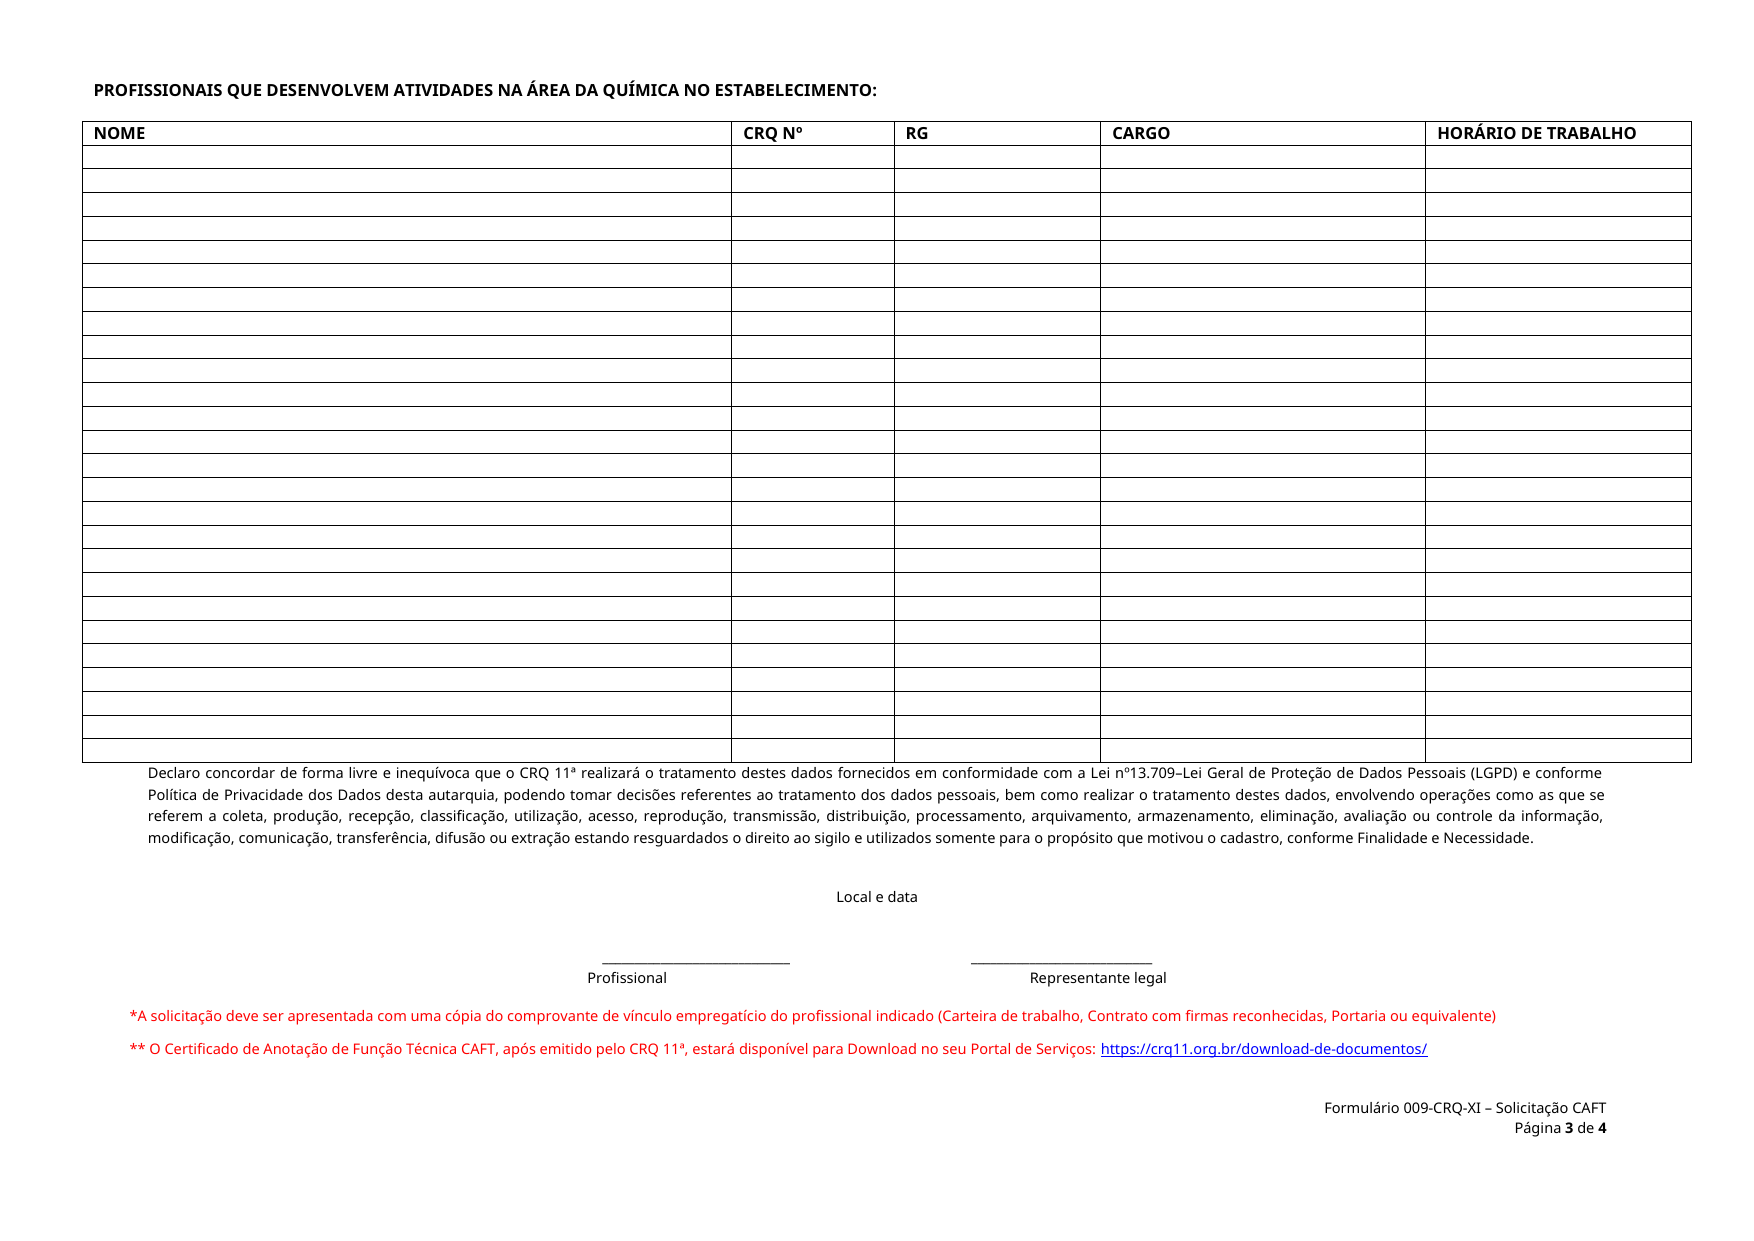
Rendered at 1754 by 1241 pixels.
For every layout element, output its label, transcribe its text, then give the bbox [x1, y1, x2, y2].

table_cell [732, 739, 894, 762]
table_cell [83, 739, 731, 762]
table_cell [1426, 692, 1691, 714]
table_cell RG [895, 122, 1100, 144]
table_cell [732, 288, 894, 311]
table_cell CRQ Nº [732, 122, 894, 144]
table_cell [1426, 336, 1691, 358]
table_cell [1426, 383, 1691, 406]
table_cell [732, 454, 894, 477]
table_cell [895, 573, 1100, 596]
table_cell [895, 193, 1100, 216]
table_cell [83, 169, 731, 192]
table_cell [83, 454, 731, 477]
table_cell [895, 549, 1100, 572]
table_cell [1101, 454, 1425, 477]
table_cell [732, 169, 894, 192]
table_cell [1426, 312, 1691, 334]
table_cell [1101, 668, 1425, 691]
table_cell [1101, 478, 1425, 501]
table_cell [1101, 644, 1425, 667]
table_cell [732, 146, 894, 168]
table_cell [1426, 478, 1691, 501]
table_cell [895, 359, 1100, 382]
table_cell [732, 383, 894, 406]
table_cell [732, 502, 894, 524]
table_cell [83, 573, 731, 596]
table_cell [732, 359, 894, 382]
table_cell [83, 383, 731, 406]
table_cell [895, 288, 1100, 311]
table_cell [895, 241, 1100, 263]
table_cell [1101, 431, 1425, 453]
table_cell [83, 668, 731, 691]
table_cell [1426, 193, 1691, 216]
table_cell [83, 597, 731, 619]
table_cell NOME [83, 122, 731, 144]
table_cell [1101, 193, 1425, 216]
table_cell [1101, 597, 1425, 619]
table_cell [895, 312, 1100, 334]
table_cell [732, 193, 894, 216]
table_cell [895, 336, 1100, 358]
table_cell [895, 502, 1100, 524]
table_cell [895, 526, 1100, 548]
table_cell [83, 288, 731, 311]
table_cell [83, 502, 731, 524]
table_cell [895, 169, 1100, 192]
table_cell [1101, 169, 1425, 192]
text Profissional Representante legal [148, 968, 1606, 988]
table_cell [118, 1039, 1609, 1072]
table_cell [732, 431, 894, 453]
table_cell [1101, 217, 1425, 239]
table_cell [732, 478, 894, 501]
table_cell [83, 193, 731, 216]
table_cell [895, 407, 1100, 429]
table_cell [895, 597, 1100, 619]
table_cell [1426, 146, 1691, 168]
table_cell [83, 716, 731, 738]
table_cell [83, 478, 731, 501]
table_cell [1426, 454, 1691, 477]
table_cell [732, 312, 894, 334]
table_cell [732, 217, 894, 239]
table_cell [895, 692, 1100, 714]
table_cell CARGO [1101, 122, 1425, 144]
table_cell [1101, 502, 1425, 524]
table_cell [1426, 217, 1691, 239]
table_cell [732, 264, 894, 287]
table_cell [732, 241, 894, 263]
table_cell [732, 526, 894, 548]
text Local e data [148, 887, 1606, 907]
table_cell [895, 644, 1100, 667]
table_cell [1426, 597, 1691, 619]
table_cell [1426, 288, 1691, 311]
text _____________________________ ____________________________ [148, 947, 1606, 966]
table_cell [1426, 621, 1691, 643]
table_cell [1426, 739, 1691, 762]
table_header PROFISSIONAIS QUE DESENVOLVEM ATIVIDADES NA ÁREA DA QUÍMICA NO ESTABELECIMENTO: [82, 59, 1691, 121]
table_cell [732, 621, 894, 643]
table_cell [1101, 407, 1425, 429]
table_cell HORÁRIO DE TRABALHO [1426, 122, 1691, 144]
table_cell [83, 549, 731, 572]
table_cell [1426, 359, 1691, 382]
table_cell [1426, 407, 1691, 429]
table_cell [1101, 526, 1425, 548]
table_cell [83, 336, 731, 358]
table_cell [1101, 146, 1425, 168]
table_cell [895, 739, 1100, 762]
table_cell [83, 407, 731, 429]
table_cell [1426, 716, 1691, 738]
table_cell [732, 407, 894, 429]
table_cell [732, 597, 894, 619]
table_cell [83, 217, 731, 239]
table_cell [83, 264, 731, 287]
table_cell [83, 146, 731, 168]
table_cell [83, 526, 731, 548]
table_cell [1426, 431, 1691, 453]
table_cell [1426, 549, 1691, 572]
table_cell [732, 336, 894, 358]
table_cell [732, 716, 894, 738]
table_cell [1426, 644, 1691, 667]
table_cell [1101, 264, 1425, 287]
table_cell [83, 621, 731, 643]
table_cell [1101, 312, 1425, 334]
table_cell [1426, 264, 1691, 287]
table_cell [1101, 241, 1425, 263]
table_cell [1101, 739, 1425, 762]
table_cell [1101, 359, 1425, 382]
table_cell [1101, 336, 1425, 358]
table_cell [83, 312, 731, 334]
table_cell [1101, 288, 1425, 311]
table_cell [83, 644, 731, 667]
table_header *A solicitação deve ser apresentada com uma cópia do comprovante de vínculo empregatício do profissional indicado (Carteira de trabalho, Contrato com firmas reconhecidas, Portaria ou equivalente) [118, 1006, 1609, 1039]
table_cell [732, 692, 894, 714]
table_cell [895, 431, 1100, 453]
table_cell [1101, 716, 1425, 738]
table_cell [83, 359, 731, 382]
table_cell [732, 573, 894, 596]
table_cell [732, 644, 894, 667]
table_cell [895, 454, 1100, 477]
table_cell [895, 716, 1100, 738]
table_cell [895, 383, 1100, 406]
table_cell [1426, 526, 1691, 548]
table_cell [732, 549, 894, 572]
table_cell [732, 668, 894, 691]
text Declaro concordar de forma livre e inequívoca que o CRQ 11ª realizará o tratamento destes dados fornecidos em conformidade com a Lei nº13.709–Lei Geral de Proteção de Dados Pessoais (LGPD) e conforme Política de Privacidade dos Dados desta autarquia, podendo tomar decisões referentes ao tratamento dos dados pessoais, bem como realizar o tratamento destes dados, envolvendo operações como as que se referem a coleta, produção, recepção, classificação, utilização, acesso, reprodução, transmissão, distribuição, processamento, arquivamento, armazenamento, eliminação, avaliação ou controle da informação, modificação, comunicação, transferência, difusão ou extração estando resguardados o direito ao sigilo e utilizados somente para o propósito que motivou o cadastro, conforme Finalidade e Necessidade. [148, 763, 1606, 847]
table_cell [83, 692, 731, 714]
table_cell [1426, 502, 1691, 524]
table_cell [895, 146, 1100, 168]
table_cell [1101, 383, 1425, 406]
table_cell [83, 241, 731, 263]
table_cell [895, 217, 1100, 239]
table_cell [1101, 621, 1425, 643]
table_cell [895, 264, 1100, 287]
table_cell [1426, 668, 1691, 691]
table_cell [83, 431, 731, 453]
table_cell [1426, 573, 1691, 596]
table_cell [895, 478, 1100, 501]
table_cell [1101, 549, 1425, 572]
table_cell [1426, 241, 1691, 263]
table_cell [895, 668, 1100, 691]
table_cell [895, 621, 1100, 643]
table_cell [1101, 573, 1425, 596]
table_cell [1426, 169, 1691, 192]
table_cell [1101, 692, 1425, 714]
